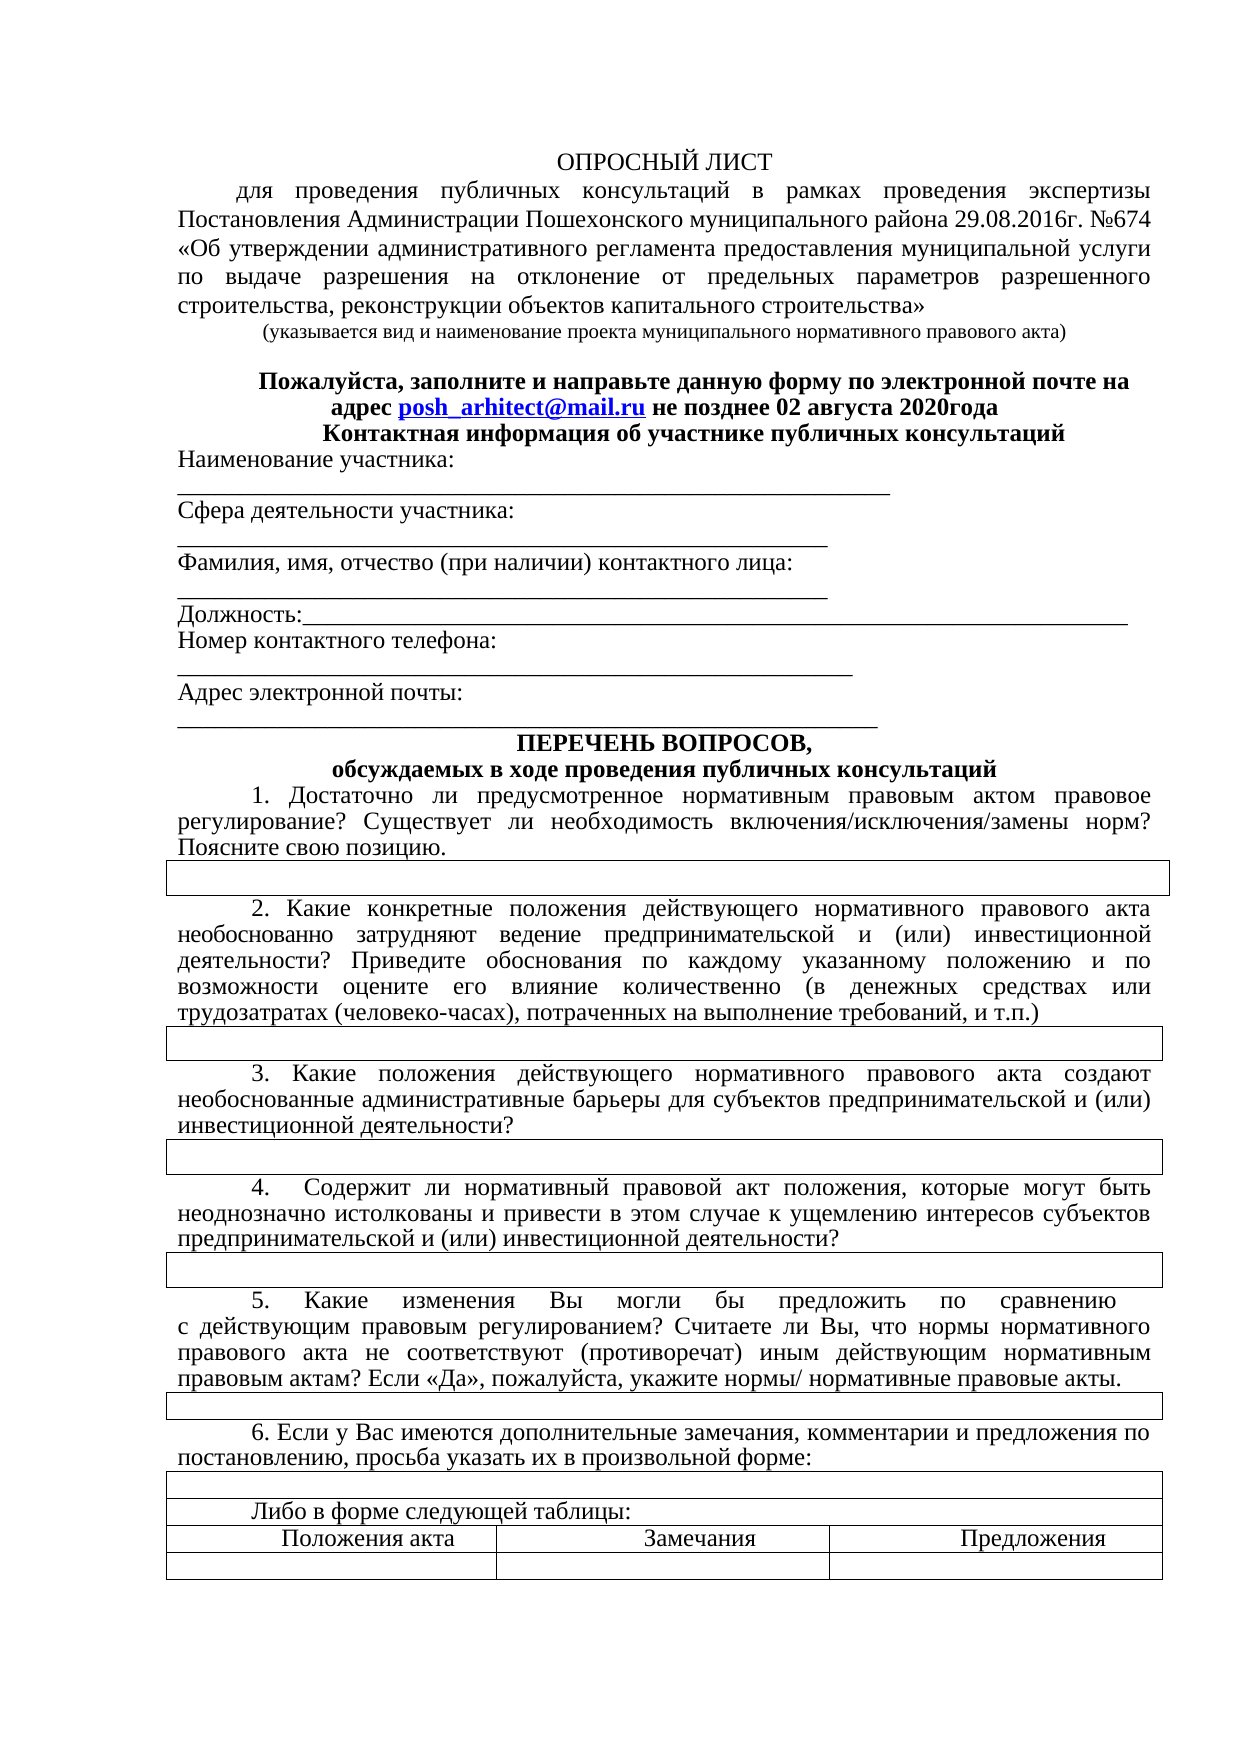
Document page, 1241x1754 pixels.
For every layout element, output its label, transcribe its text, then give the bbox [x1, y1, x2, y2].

text Контактная информация об участнике публичных консультаций [177, 421, 1152, 446]
text 1. Достаточно ли предусмотренное нормативным правовым актом правовое регулирование? Существует ли необходимость включения/исключения/замены норм? Поясните свою позицию. [177, 783, 1152, 860]
text Адрес электронной почты: ________________________________________________________ [177, 679, 1152, 731]
text Сфера деятельности участника: ____________________________________________________ [177, 498, 1152, 550]
text для проведения публичных консультаций в рамках проведения экспертизы Постановления Администрации Пошехонского муниципального района 29.08.2016г. №674 «Об утверждении административного регламента предоставления муниципальной услуги по выдаче разрешения на отклонение от предельных параметров разрешенного строительства, реконструкции объектов капитального строительства» [177, 175, 1152, 319]
text ПЕРЕЧЕНЬ ВОПРОСОВ, [177, 731, 1152, 757]
text 6. Если у Вас имеются дополнительные замечания, комментарии и предложения по постановлению, просьба указать их в произвольной форме: [177, 1420, 1152, 1471]
table_cell Положения акта [167, 1526, 496, 1552]
table_cell [497, 1553, 829, 1579]
table_header [167, 1140, 1162, 1173]
text 3. Какие положения действующего нормативного правового акта создают необоснованные административные барьеры для субъектов предпринимательской и (или) инвестиционной деятельности? [177, 1061, 1152, 1139]
table_cell [167, 1553, 496, 1579]
table_header [167, 1253, 1162, 1287]
table_cell [830, 1553, 1162, 1579]
table_cell Замечания [497, 1526, 829, 1552]
text (указывается вид и наименование проекта муниципального нормативного правового акта) [177, 319, 1152, 343]
text 5. Какие изменения Вы могли бы предложить по сравнению с действующим правовым регулированием? Считаете ли Вы, что нормы нормативного правового акта не соответствуют (противоречат) иным действующим нормативным правовым актам? Если «Да», пожалуйста, укажите нормы/ нормативные правовые акты. [177, 1288, 1152, 1392]
text Наименование участника: _________________________________________________________ [177, 446, 1152, 498]
table_header [167, 861, 1169, 895]
text обсуждаемых в ходе проведения публичных консультаций [177, 757, 1152, 783]
table_cell Предложения [830, 1526, 1162, 1552]
text Фамилия, имя, отчество (при наличии) контактного лица: ____________________________________________________ [177, 550, 1152, 602]
table_header [167, 1027, 1162, 1060]
text ОПРОСНЫЙ ЛИСТ [177, 149, 1152, 175]
text 4. Содержит ли нормативный правовой акт положения, которые могут быть неоднозначно истолкованы и привести в этом случае к ущемлению интересов субъектов предпринимательской и (или) инвестиционной деятельности? [177, 1175, 1152, 1252]
text Номер контактного телефона: ______________________________________________________ [177, 627, 1152, 679]
table_cell Либо в форме следующей таблицы: [167, 1499, 1162, 1525]
table_header [167, 1393, 1162, 1418]
text Должность:__________________________________________________________________ [177, 602, 1152, 627]
text 2. Какие конкретные положения действующего нормативного правового акта необоснованно затрудняют ведение предпринимательской и (или) инвестиционной деятельности? Приведите обоснования по каждому указанному положению и по возможности оцените его влияние количественно (в денежных средствах или трудозатратах (человеко-часах), потраченных на выполнение требований, и т.п.) [177, 896, 1152, 1026]
table_header [167, 1472, 1162, 1498]
text Пожалуйста, заполните и направьте данную форму по электронной почте на адрес posh_arhitect@mail.ru не позднее 02 августа 2020года [177, 369, 1152, 421]
